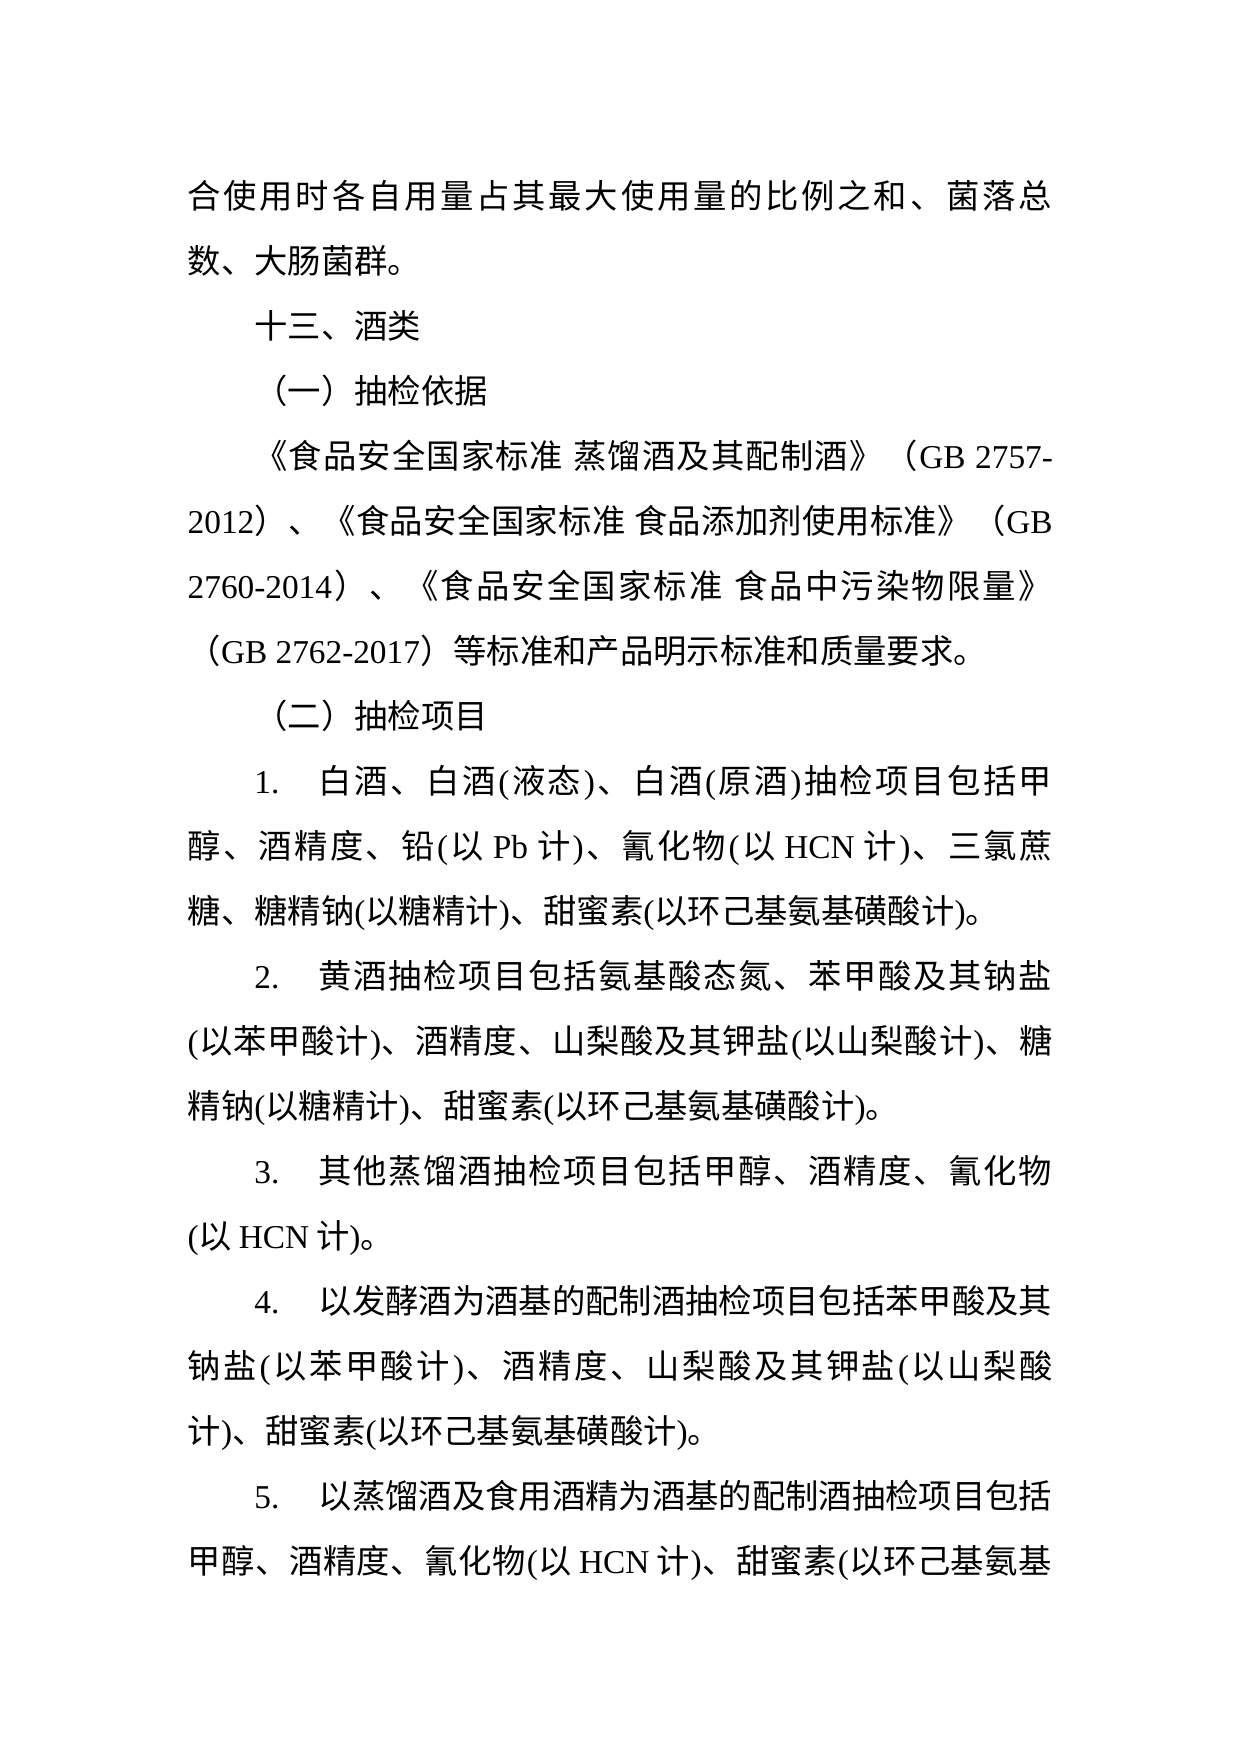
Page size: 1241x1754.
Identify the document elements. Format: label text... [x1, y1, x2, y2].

list 黄酒抽检项目包括氨基酸态氮、苯甲酸及其钠盐(以苯甲酸计)、酒精度、山梨酸及其钾盐(以山梨酸计)、糖精钠(以糖精计)、甜蜜素(以环己基氨基磺酸计)。 [187, 942, 1053, 1137]
list （二）抽检项目 [187, 682, 1053, 747]
list （一）抽检依据 [187, 357, 1053, 422]
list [187, 1462, 1053, 1592]
list 白酒、白酒(液态)、白酒(原酒)抽检项目包括甲醇、酒精度、铅(以Pb计)、氰化物(以HCN计)、三氯蔗糖、糖精钠(以糖精计)、甜蜜素(以环己基氨基磺酸计)。 [187, 747, 1053, 942]
list 以发酵酒为酒基的配制酒抽检项目包括苯甲酸及其钠盐(以苯甲酸计)、酒精度、山梨酸及其钾盐(以山梨酸计)、甜蜜素(以环己基氨基磺酸计)。 [187, 1267, 1053, 1462]
list 酒类 [187, 292, 1053, 357]
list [187, 162, 1053, 292]
list 其他蒸馏酒抽检项目包括甲醇、酒精度、氰化物(以HCN计)。 [187, 1137, 1053, 1267]
list 《食品安全国家标准 蒸馏酒及其配制酒》（GB 2757-2012）、《食品安全国家标准 食品添加剂使用标准》（GB 2760-2014）、《食品安全国家标准 食品中污染物限量》（GB 2762-2017）等标准和产品明示标准和质量要求。 [187, 422, 1053, 682]
